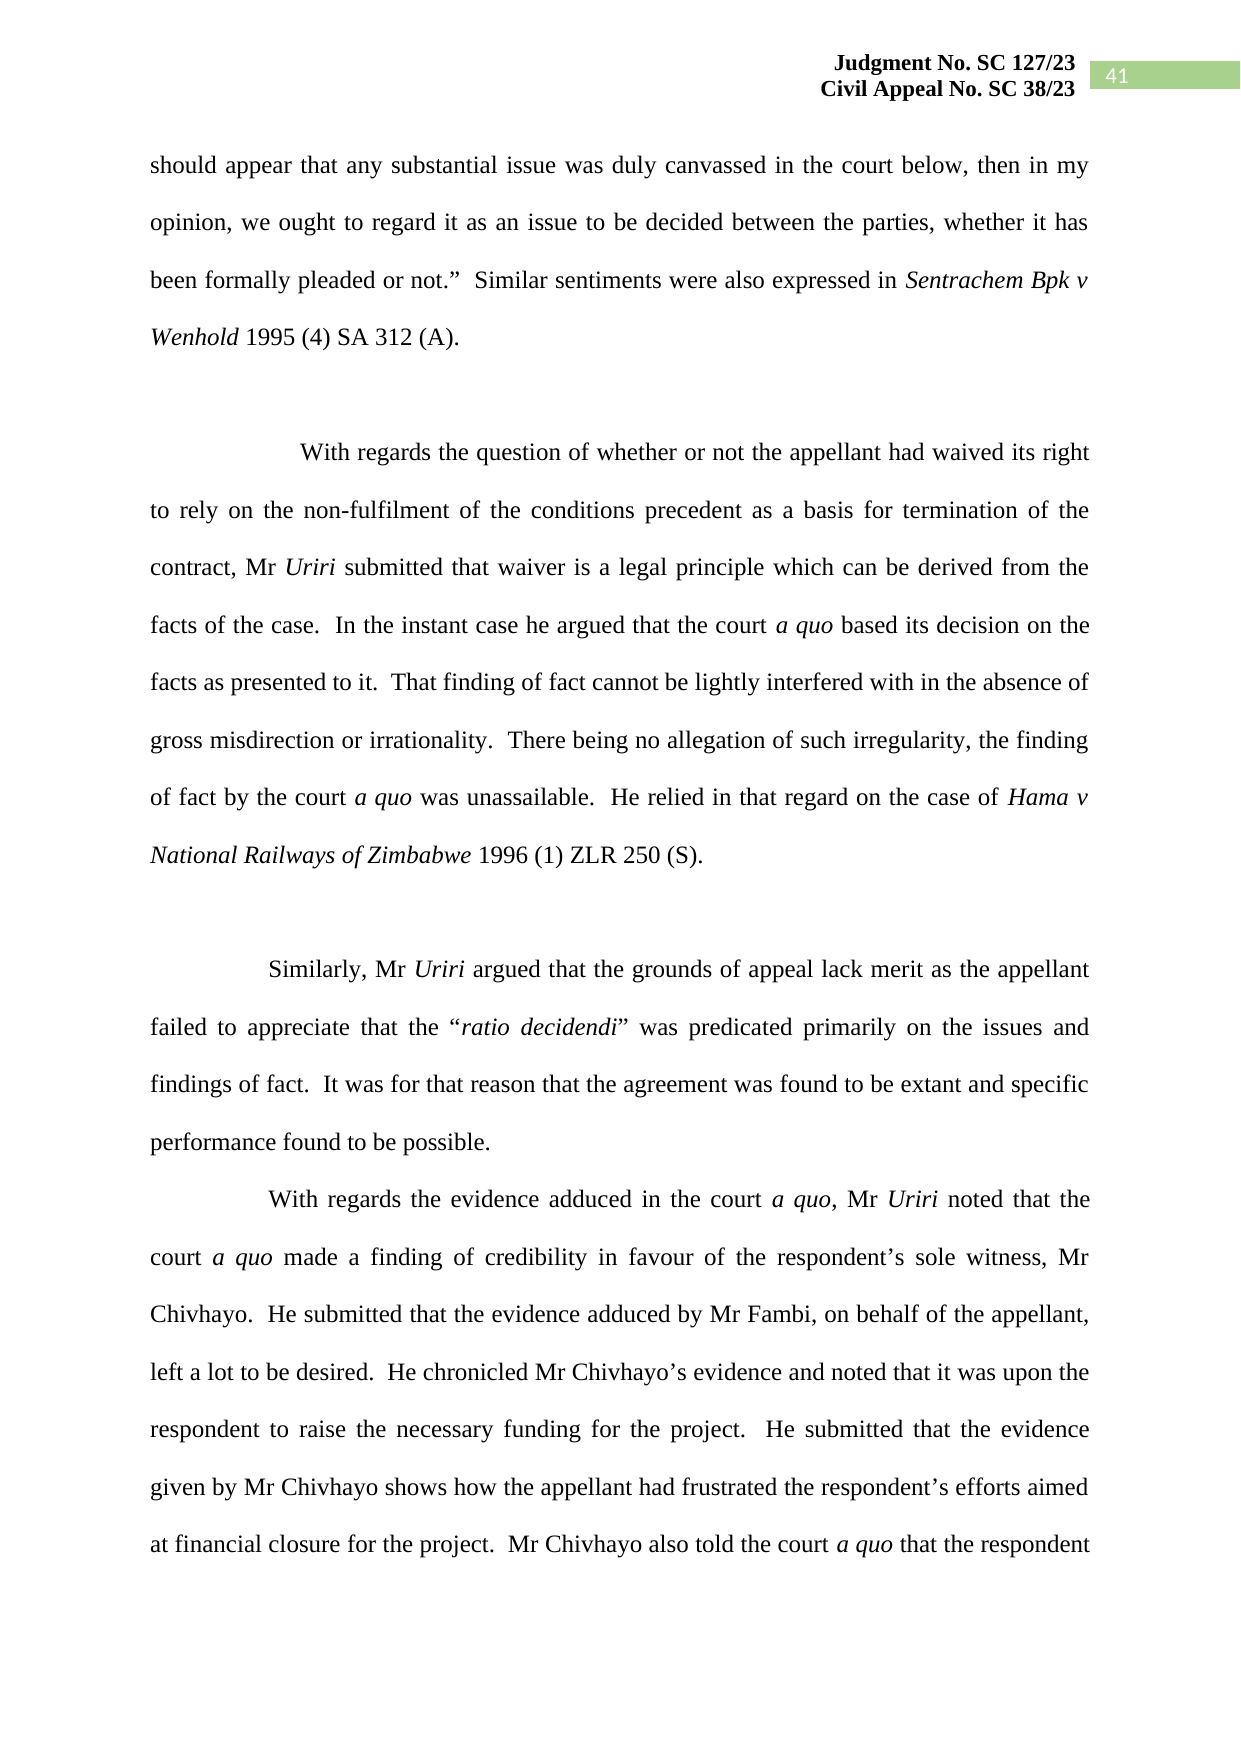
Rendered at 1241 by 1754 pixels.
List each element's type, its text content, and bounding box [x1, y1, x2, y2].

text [150, 150, 1090, 351]
text With regards the question of whether or not the appellant had waived its right to rely on the non-fulfilment of the conditions precedent as a basis for termination of the contract, Mr Uriri submitted that waiver is a legal principle which can be derived from the facts of the case. In the instant case he argued that the court a quo based its decision on the facts as presented to it. That finding of fact cannot be lightly interfered with in the absence of gross misdirection or irrationality. There being no allegation of such irregularity, the finding of fact by the court a quo was unassailable. He relied in that regard on the case of Hama v National Railways of Zimbabwe 1996 (1) ZLR 250 (S). [150, 437, 1090, 869]
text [150, 1184, 1090, 1558]
text Similarly, Mr Uriri argued that the grounds of appeal lack merit as the appellant failed to appreciate that the “ratio decidendi” was predicated primarily on the issues and findings of fact. It was for that reason that the agreement was found to be extant and specific performance found to be possible. [150, 954, 1090, 1156]
